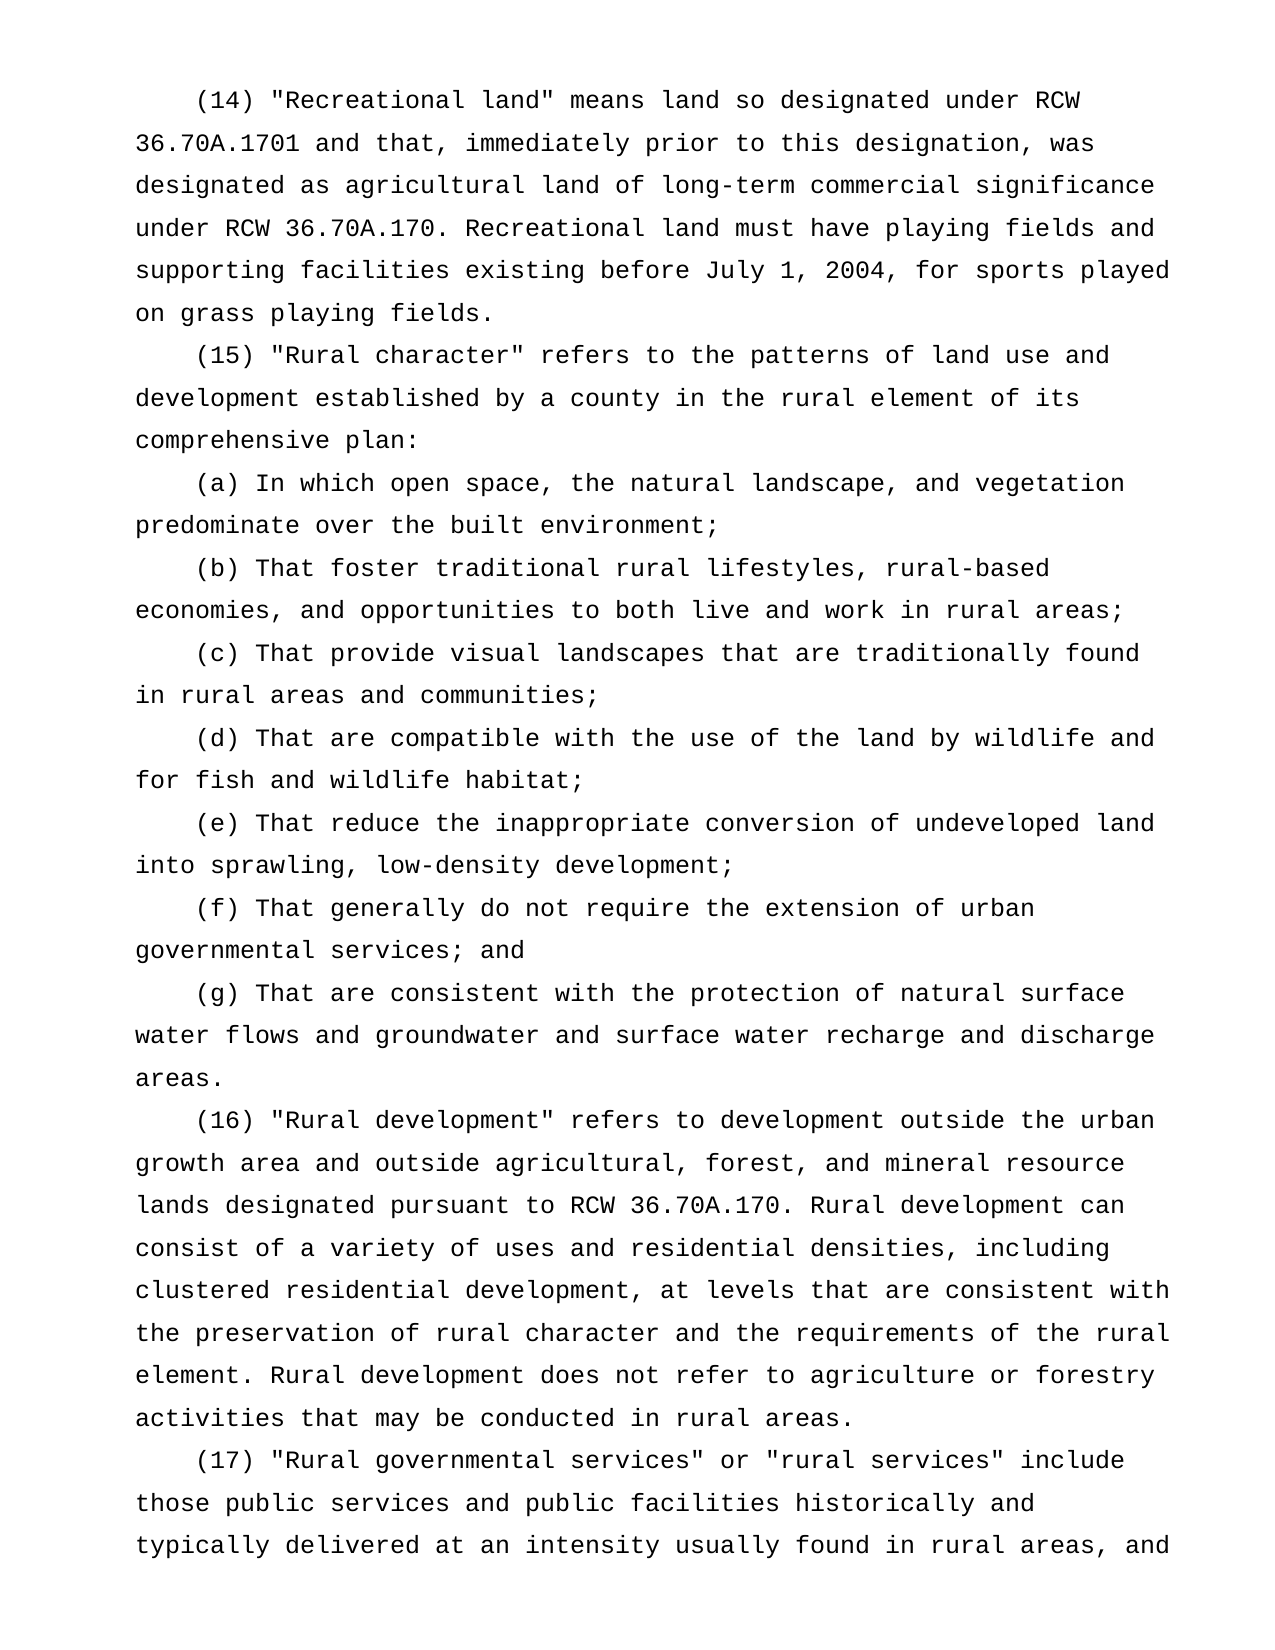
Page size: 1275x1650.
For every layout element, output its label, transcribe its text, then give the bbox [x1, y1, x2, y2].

text (a) In which open space, the natural landscape, and vegetation predominate over the built environment; [135, 457, 1170, 542]
text (g) That are consistent with the protection of natural surface water flows and groundwater and surface water recharge and discharge areas. [135, 967, 1170, 1095]
text (d) That are compatible with the use of the land by wildlife and for fish and wildlife habitat; [135, 712, 1170, 797]
text (15) "Rural character" refers to the patterns of land use and development established by a county in the rural element of its comprehensive plan: [135, 330, 1170, 457]
text (14) "Recreational land" means land so designated under RCW 36.70A.1701 and that, immediately prior to this designation, was designated as agricultural land of long-term commercial significance under RCW 36.70A.170. Recreational land must have playing fields and supporting facilities existing before July 1, 2004, for sports played on grass playing fields. [135, 75, 1170, 330]
text (c) That provide visual landscapes that are traditionally found in rural areas and communities; [135, 627, 1170, 712]
text (16) "Rural development" refers to development outside the urban growth area and outside agricultural, forest, and mineral resource lands designated pursuant to RCW 36.70A.170. Rural development can consist of a variety of uses and residential densities, including clustered residential development, at levels that are consistent with the preservation of rural character and the requirements of the rural element. Rural development does not refer to agriculture or forestry activities that may be conducted in rural areas. [135, 1095, 1170, 1435]
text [135, 1435, 1170, 1562]
text (e) That reduce the inappropriate conversion of undeveloped land into sprawling, low-density development; [135, 797, 1170, 882]
text (f) That generally do not require the extension of urban governmental services; and [135, 882, 1170, 967]
text (b) That foster traditional rural lifestyles, rural-based economies, and opportunities to both live and work in rural areas; [135, 542, 1170, 627]
